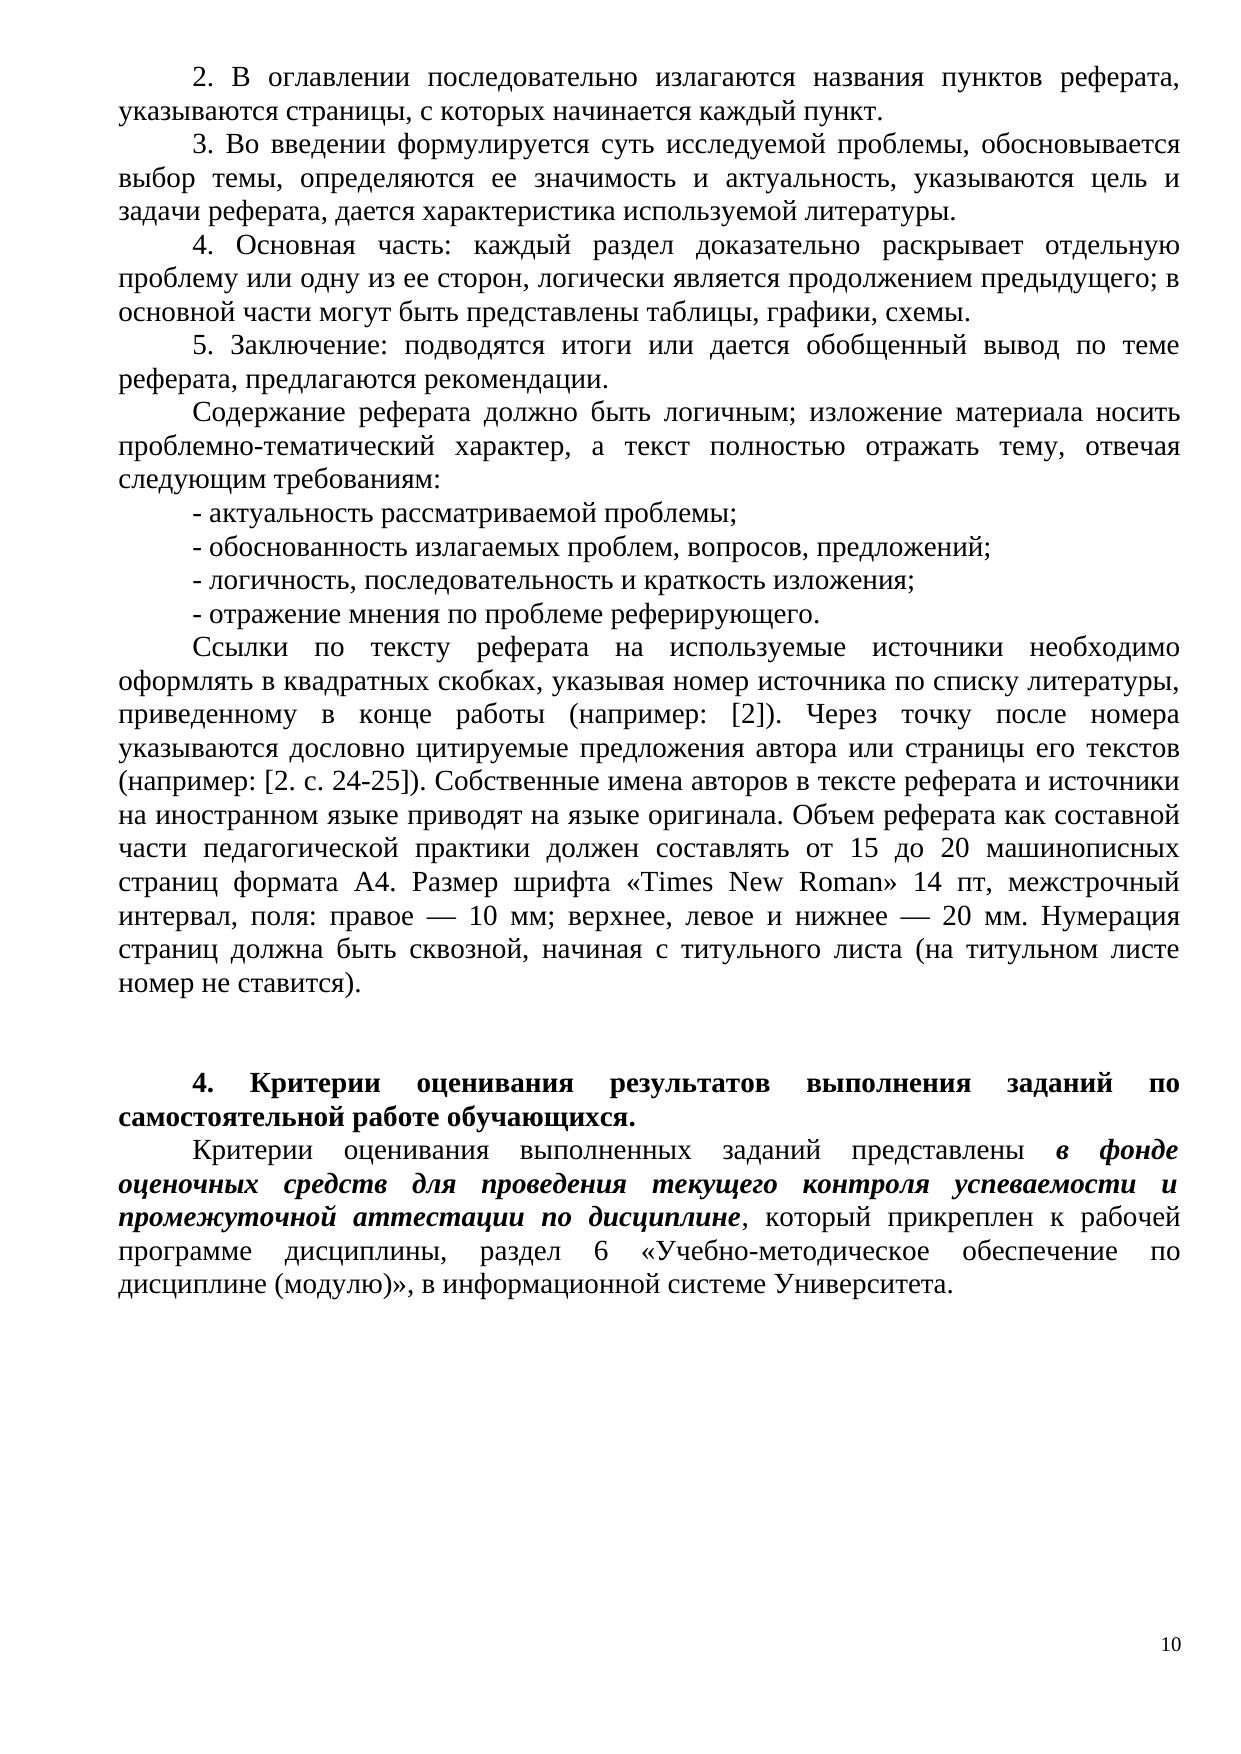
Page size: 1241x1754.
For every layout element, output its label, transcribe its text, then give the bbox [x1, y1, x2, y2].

text Критерии оценивания выполненных заданий представлены в фонде оценочных средств для проведения текущего контроля успеваемости и промежуточной аттестации по дисциплине, который прикреплен к рабочей программе дисциплины, раздел 6 «Учебно-методическое обеспечение по дисциплине (модулю)», в информационной системе Университета. [118, 1132, 1181, 1300]
text 2. В оглавлении последовательно излагаются названия пунктов реферата, указываются страницы, с которых начинается каждый пункт. [118, 59, 1181, 126]
text 4. Критерии оценивания результатов выполнения заданий по самостоятельной работе обучающихся. [118, 1065, 1181, 1132]
text - отражение мнения по проблеме реферирующего. [118, 596, 1181, 629]
text - актуальность рассматриваемой проблемы; [118, 495, 1181, 529]
text - обоснованность излагаемых проблем, вопросов, предложений; [118, 529, 1181, 562]
text 4. Основная часть: каждый раздел доказательно раскрывает отдельную проблему или одну из ее сторон, логически является продолжением предыдущего; в основной части могут быть представлены таблицы, графики, схемы. [118, 227, 1181, 327]
text Ссылки по тексту реферата на используемые источники необходимо оформлять в квадратных скобках, указывая номер источника по списку литературы, приведенному в конце работы (например: [2]). Через точку после номера указываются дословно цитируемые предложения автора или страницы его текстов (например: [2. с. 24-25]). Собственные имена авторов в тексте реферата и источники на иностранном языке приводят на языке оригинала. Объем реферата как составной части педагогической практики должен составлять от 15 до 20 машинописных страниц формата А4. Размер шрифта «Times New Roman» 14 пт, межстрочный интервал, поля: правое — ; верхнее, левое и нижнее — . Нумерация страниц должна быть сквозной, начиная с титульного листа (на титульном листе номер не ставится). [118, 629, 1181, 998]
text - логичность, последовательность и краткость изложения; [118, 562, 1181, 596]
text 3. Во введении формулируется суть исследуемой проблемы, обосновывается выбор темы, определяются ее значимость и актуальность, указываются цель и задачи реферата, дается характеристика используемой литературы. [118, 126, 1181, 227]
text Содержание реферата должно быть логичным; изложение материала носить проблемно-тематический характер, а текст полностью отражать тему, отвечая следующим требованиям: [118, 394, 1181, 495]
text 5. Заключение: подводятся итоги или дается обобщенный вывод по теме реферата, предлагаются рекомендации. [118, 327, 1181, 394]
